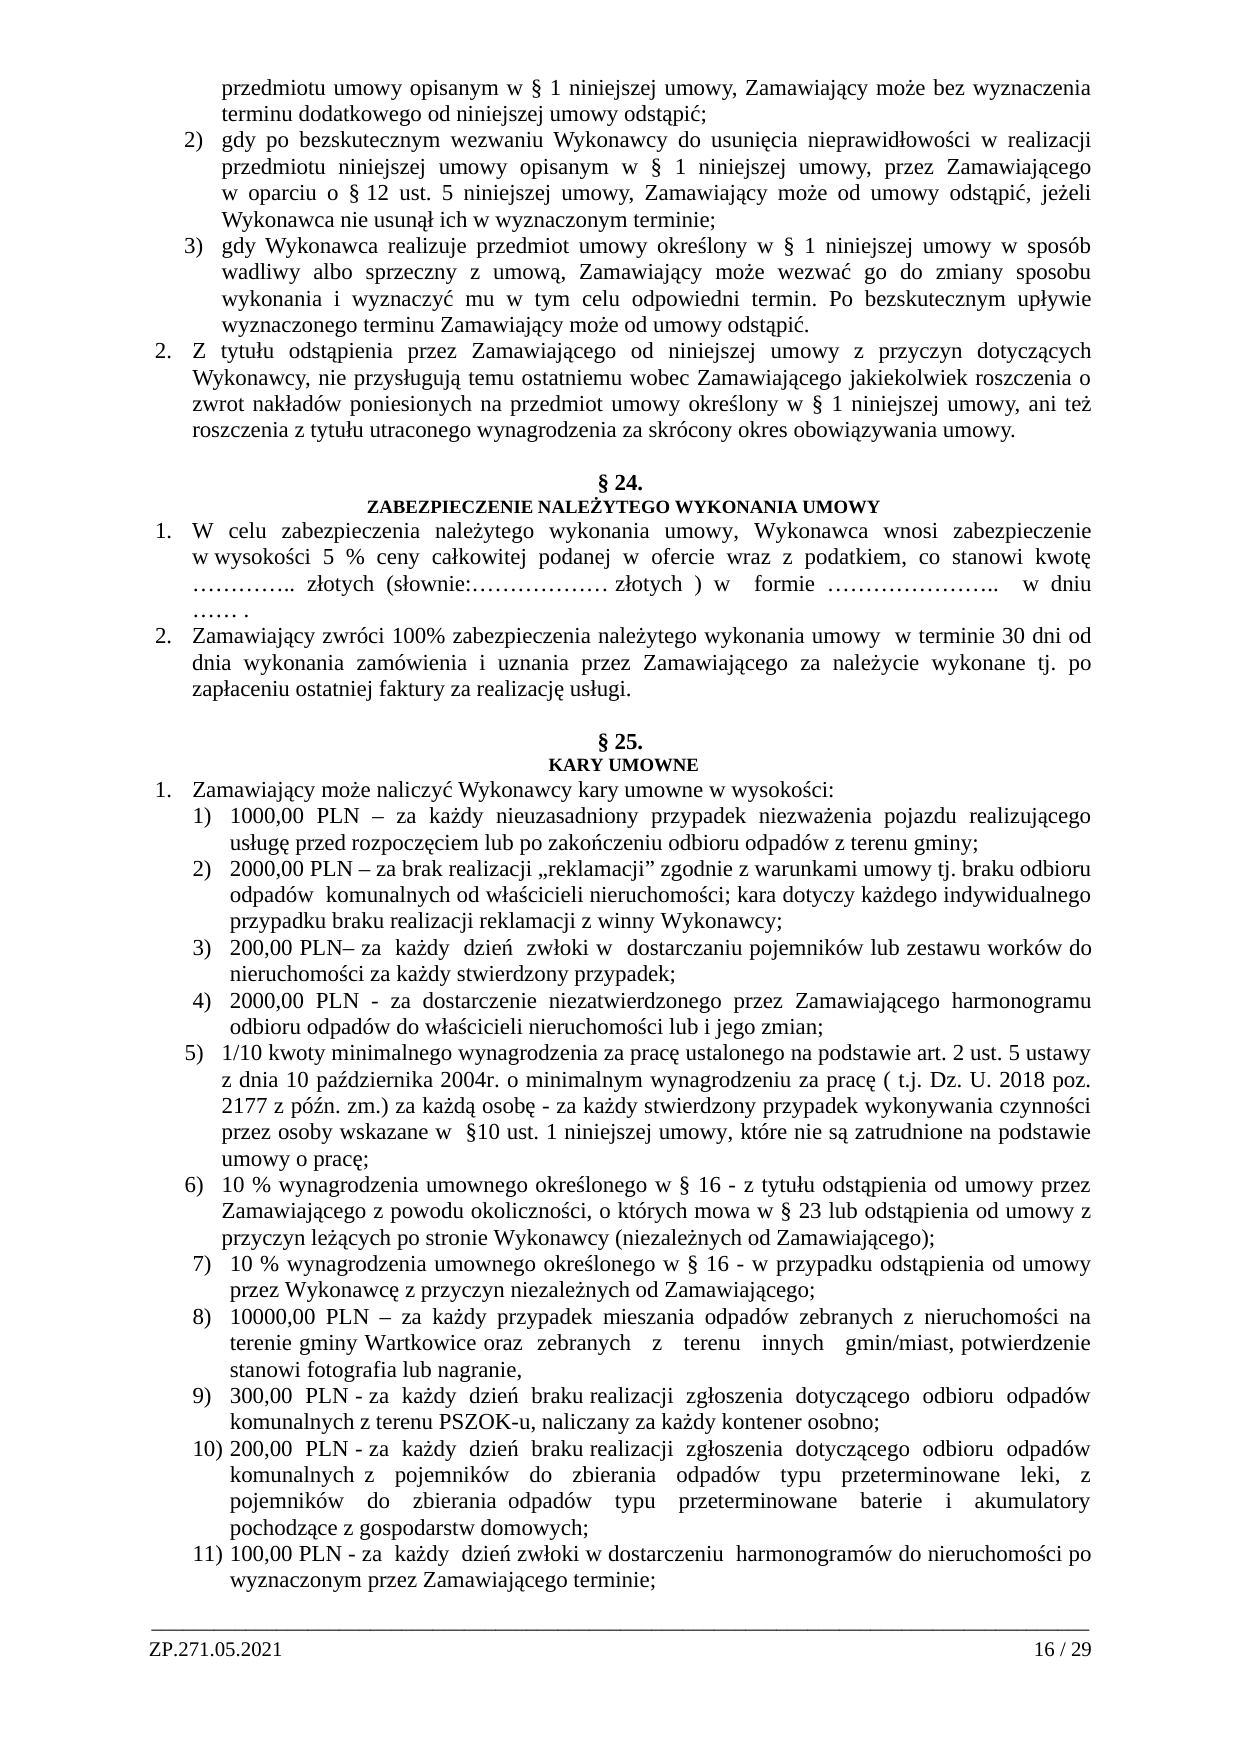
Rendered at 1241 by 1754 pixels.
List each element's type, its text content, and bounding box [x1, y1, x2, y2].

list 200,00 PLN– za każdy dzień zwłoki w dostarczaniu pojemników lub zestawu worków do nieruchomości za każdy stwierdzony przypadek; [192, 934, 1093, 987]
list 10000,00 PLN – za każdy przypadek mieszania odpadów zebranych z nieruchomości na terenie gminy Wartkowice oraz zebranych z terenu innych gmin/miast, potwierdzenie stanowi fotografia lub nagranie, [192, 1303, 1093, 1382]
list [184, 74, 1093, 127]
list gdy Wykonawca realizuje przedmiot umowy określony w § 1 niniejszej umowy w sposób wadliwy albo sprzeczny z umową, Zamawiający może wezwać go do zmiany sposobu wykonania i wyznaczyć mu w tym celu odpowiedni termin. Po bezskutecznym upływie wyznaczonego terminu Zamawiający może od umowy odstąpić. [184, 232, 1093, 337]
list Zamawiający może naliczyć Wykonawcy kary umowne w wysokości: [154, 776, 1093, 802]
text KARY UMOWNE [154, 754, 1093, 776]
list 10 % wynagrodzenia umownego określonego w § 16 - z tytułu odstąpienia od umowy przez Zamawiającego z powodu okoliczności, o których mowa w § 23 lub odstąpienia od umowy z przyczyn leżących po stronie Wykonawcy (niezależnych od Zamawiającego); [184, 1171, 1093, 1250]
text § 25. [148, 728, 1093, 754]
list Zamawiający zwróci 100% zabezpieczenia należytego wykonania umowy w terminie 30 dni od dnia wykonania zamówienia i uznania przez Zamawiającego za należycie wykonane tj. po zapłaceniu ostatniej faktury za realizację usługi. [155, 622, 1093, 702]
list 1000,00 PLN – za każdy nieuzasadniony przypadek niezważenia pojazdu realizującego usługę przed rozpoczęciem lub po zakończeniu odbioru odpadów z terenu gminy; [192, 802, 1093, 855]
list 100,00 PLN - za każdy dzień zwłoki w dostarczeniu harmonogramów do nieruchomości po wyznaczonym przez Zamawiającego terminie; [192, 1540, 1093, 1593]
list 1/10 kwoty minimalnego wynagrodzenia za pracę ustalonego na podstawie art. 2 ust. 5 ustawy z dnia 10 października 2004r. o minimalnym wynagrodzeniu za pracę ( t.j. Dz. U. 2018 poz. 2177 z późn. zm.) za każdą osobę - za każdy stwierdzony przypadek wykonywania czynności przez osoby wskazane w §10 ust. 1 niniejszej umowy, które nie są zatrudnione na podstawie umowy o pracę; [184, 1039, 1093, 1171]
list 200,00 PLN - za każdy dzień braku realizacji zgłoszenia dotyczącego odbioru odpadów komunalnych z pojemników do zbierania odpadów typu przeterminowane leki, z pojemników do zbierania odpadów typu przeterminowane baterie i akumulatory pochodzące z gospodarstw domowych; [192, 1435, 1093, 1540]
list 2000,00 PLN – za brak realizacji „reklamacji” zgodnie z warunkami umowy tj. braku odbioru odpadów komunalnych od właścicieli nieruchomości; kara dotyczy każdego indywidualnego przypadku braku realizacji reklamacji z winny Wykonawcy; [192, 855, 1093, 934]
list 300,00 PLN - za każdy dzień braku realizacji zgłoszenia dotyczącego odbioru odpadów komunalnych z terenu PSZOK-u, naliczany za każdy kontener osobno; [192, 1382, 1093, 1435]
list 2000,00 PLN - za dostarczenie niezatwierdzonego przez Zamawiającego harmonogramu odbioru odpadów do właścicieli nieruchomości lub i jego zmian; [192, 987, 1093, 1039]
list gdy po bezskutecznym wezwaniu Wykonawcy do usunięcia nieprawidłowości w realizacji przedmiotu niniejszej umowy opisanym w § 1 niniejszej umowy, przez Zamawiającego w oparciu o § 12 ust. 5 niniejszej umowy, Zamawiający może od umowy odstąpić, jeżeli Wykonawca nie usunął ich w wyznaczonym terminie; [184, 127, 1093, 232]
text § 24. [148, 469, 1093, 496]
list W celu zabezpieczenia należytego wykonania umowy, Wykonawca wnosi zabezpieczenie w wysokości 5 % ceny całkowitej podanej w ofercie wraz z podatkiem, co stanowi kwotę ………….. złotych (słownie:……………… złotych ) w formie ………………….. w dniu …… . [155, 517, 1093, 622]
list Z tytułu odstąpienia przez Zamawiającego od niniejszej umowy z przyczyn dotyczących Wykonawcy, nie przysługują temu ostatniemu wobec Zamawiającego jakiekolwiek roszczenia o zwrot nakładów poniesionych na przedmiot umowy określony w § 1 niniejszej umowy, ani też roszczenia z tytułu utraconego wynagrodzenia za skrócony okres obowiązywania umowy. [154, 337, 1093, 443]
list 10 % wynagrodzenia umownego określonego w § 16 - w przypadku odstąpienia od umowy przez Wykonawcę z przyczyn niezależnych od Zamawiającego; [192, 1250, 1093, 1303]
text ZABEZPIECZENIE NALEŻYTEGO WYKONANIA UMOWY [154, 496, 1093, 517]
